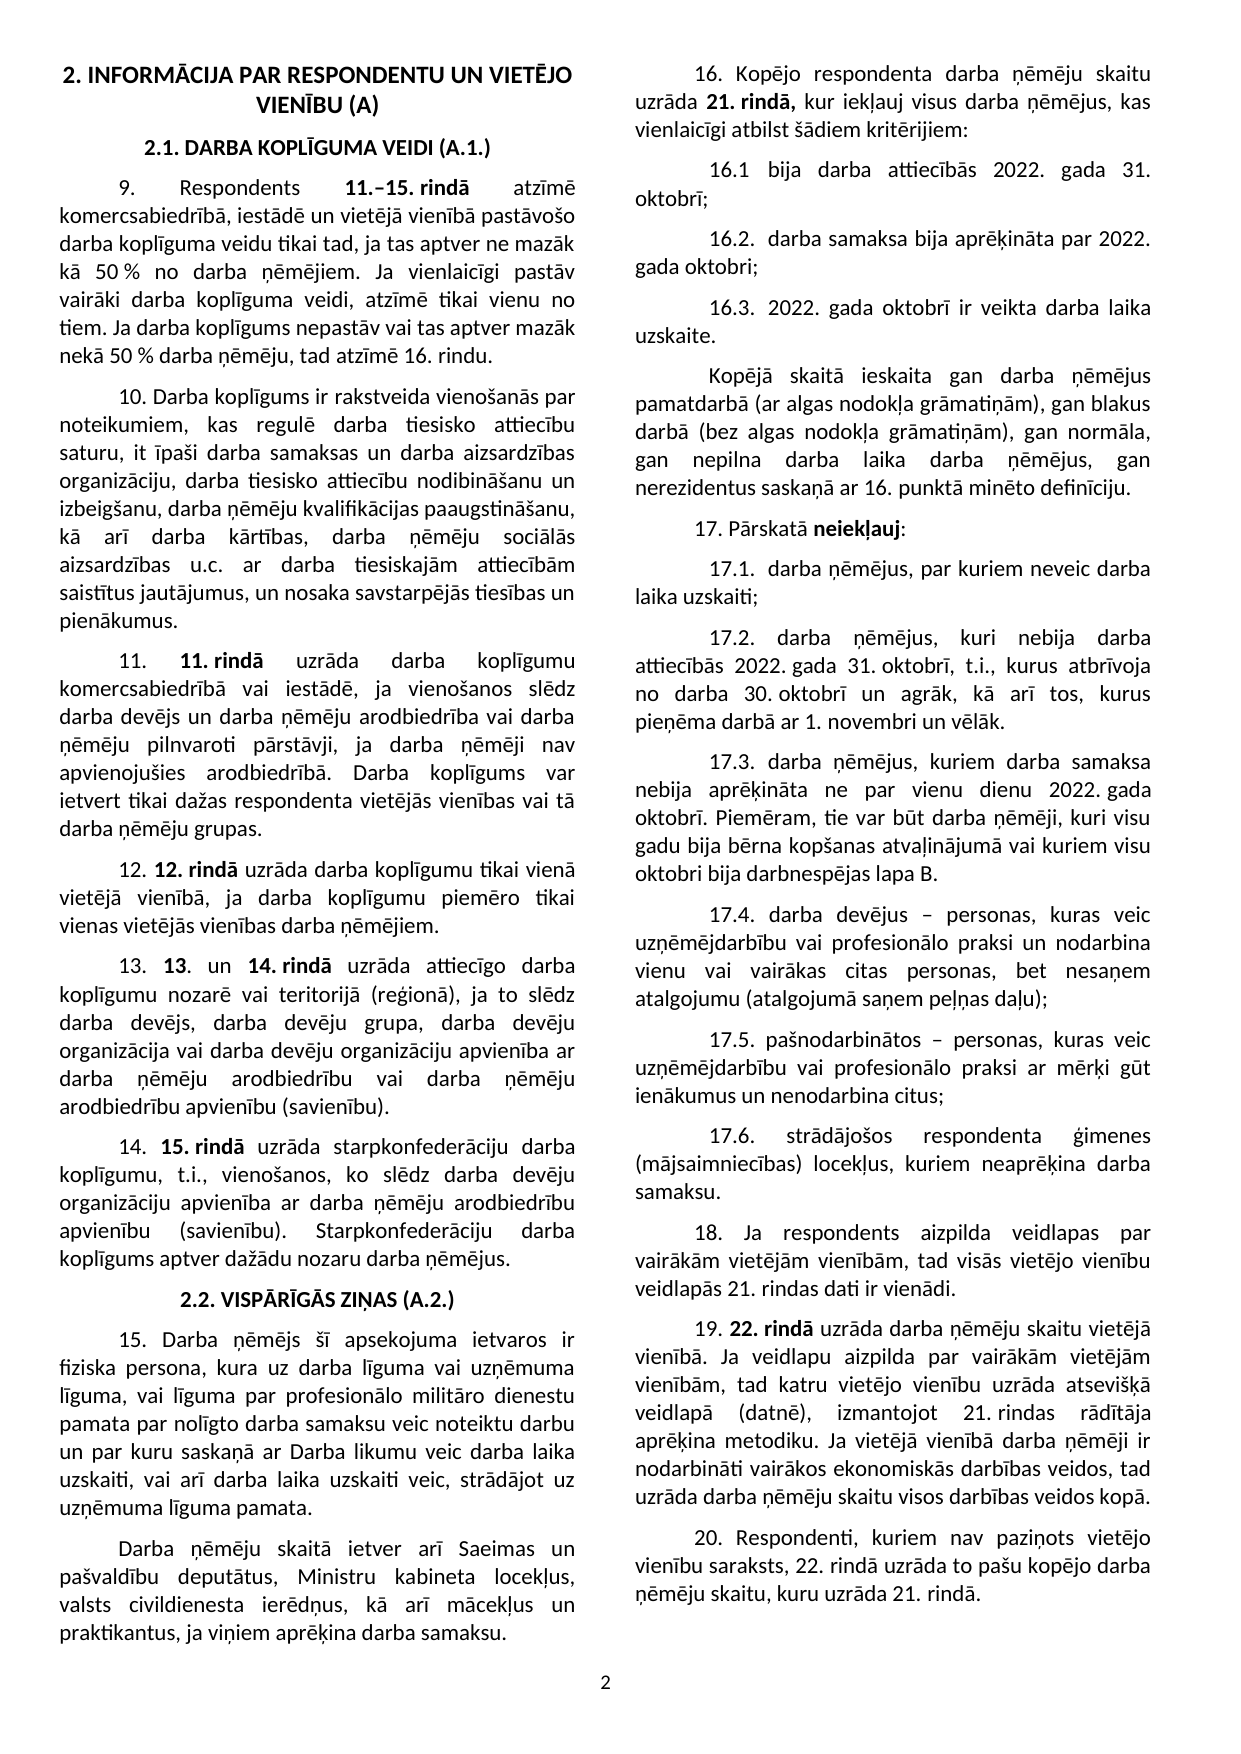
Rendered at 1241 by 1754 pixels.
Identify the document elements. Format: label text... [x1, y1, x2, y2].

text 10. Darba koplīgums ir rakstveida vienošanās par noteikumiem, kas regulē darba tiesisko attiecību saturu, it īpaši darba samaksas un darba aizsardzības organizāciju, darba tiesisko attiecību nodibināšanu un izbeigšanu, darba ņēmēju kvalifikācijas paaugstināšanu, kā arī darba kārtības, darba ņēmēju sociālās aizsardzības u.c. ar darba tiesiskajām attiecībām saistītus jautājumus, un nosaka savstarpējās tiesības un pienākumus. [59, 382, 576, 634]
text 11. 11. rindā uzrāda darba koplīgumu komercsabiedrībā vai iestādē, ja vienošanos slēdz darba devējs un darba ņēmēju arodbiedrība vai darba ņēmēju pilnvaroti pārstāvji, ja darba ņēmēji nav apvienojušies arodbiedrībā. Darba koplīgums var ietvert tikai dažas respondenta vietējās vienības vai tā darba ņēmēju grupas. [59, 646, 576, 843]
text 9. Respondents 11.–15. rindā atzīmē komercsabiedrībā, iestādē un vietējā vienībā pastāvošo darba koplīguma veidu tikai tad, ja tas aptver ne mazāk kā 50 % no darba ņēmējiem. Ja vienlaicīgi pastāv vairāki darba koplīguma veidi, atzīmē tikai vienu no tiem. Ja darba koplīgums nepastāv vai tas aptver mazāk nekā 50 % darba ņēmēju, tad atzīmē 16. rindu. [59, 173, 576, 369]
text 17.4. darba devējus – personas, kuras veic uzņēmējdarbību vai profesionālo praksi un nodarbina vienu vai vairākas citas personas, bet nesaņem atalgojumu (atalgojumā saņem peļņas daļu); [635, 900, 1152, 1012]
text Kopējā skaitā ieskaita gan darba ņēmējus pamatdarbā (ar algas nodokļa grāmatiņām), gan blakus darbā (bez algas nodokļa grāmatiņām), gan normāla, gan nepilna darba laika darba ņēmējus, gan nerezidentus saskaņā ar 16. punktā minēto definīciju. [635, 361, 1152, 501]
text 17.6. strādājošos respondenta ģimenes (mājsaimniecības) locekļus, kuriem neaprēķina darba samaksu. [635, 1121, 1152, 1205]
text 16. Kopējo respondenta darba ņēmēju skaitu uzrāda 21. rindā, kur iekļauj visus darba ņēmējus, kas vienlaicīgi atbilst šādiem kritērijiem: [635, 59, 1152, 143]
text Darba ņēmēju skaitā ietver arī Saeimas un pašvaldību deputātus, Ministru kabineta locekļus, valsts civildienesta ierēdņus, kā arī mācekļus un praktikantus, ja viņiem aprēķina darba samaksu. [59, 1534, 576, 1646]
text 12. 12. rindā uzrāda darba koplīgumu tikai vienā vietējā vienībā, ja darba koplīgumu piemēro tikai vienas vietējās vienības darba ņēmējiem. [59, 855, 576, 939]
text 16.2. darba samaksa bija aprēķināta par 2022. gada oktobri; [635, 224, 1152, 280]
text 17.3. darba ņēmējus, kuriem darba samaksa nebija aprēķināta ne par vienu dienu 2022. gada oktobrī. Piemēram, tie var būt darba ņēmēji, kuri visu gadu bija bērna kopšanas atvaļinājumā vai kuriem visu oktobri bija darbnespējas lapa B. [635, 747, 1152, 888]
text 18. Ja respondents aizpilda veidlapas par vairākām vietējām vienībām, tad visās vietējo vienību veidlapās 21. rindas dati ir vienādi. [635, 1218, 1152, 1302]
text 2. INFORMĀCIJA PAR RESPONDENTU UN VIETĒJO VIENĪBU (A) [59, 59, 576, 120]
text 19. 22. rindā uzrāda darba ņēmēju skaitu vietējā vienībā. Ja veidlapu aizpilda par vairākām vietējām vienībām, tad katru vietējo vienību uzrāda atsevišķā veidlapā (datnē), izmantojot 21. rindas rādītāja aprēķina metodiku. Ja vietējā vienībā darba ņēmēji ir nodarbināti vairākos ekonomiskās darbības veidos, tad uzrāda darba ņēmēju skaitu visos darbības veidos kopā. [635, 1314, 1152, 1511]
text 16.1 bija darba attiecībās 2022. gada 31. oktobrī; [635, 156, 1152, 212]
text 13. 13. un 14. rindā uzrāda attiecīgo darba koplīgumu nozarē vai teritorijā (reģionā), ja to slēdz darba devējs, darba devēju grupa, darba devēju organizācija vai darba devēju organizāciju apvienība ar darba ņēmēju arodbiedrību vai darba ņēmēju arodbiedrību apvienību (savienību). [59, 952, 576, 1120]
text 16.3. 2022. gada oktobrī ir veikta darba laika uzskaite. [635, 293, 1152, 349]
text 17.5. pašnodarbinātos – personas, kuras veic uzņēmējdarbību vai profesionālo praksi ar mērķi gūt ienākumus un nenodarbina citus; [635, 1025, 1152, 1109]
text 20. Respondenti, kuriem nav paziņots vietējo vienību saraksts, 22. rindā uzrāda to pašu kopējo darba ņēmēju skaitu, kuru uzrāda 21. rindā. [635, 1523, 1152, 1607]
text 14. 15. rindā uzrāda starpkonfederāciju darba koplīgumu, t.i., vienošanos, ko slēdz darba devēju organizāciju apvienība ar darba ņēmēju arodbiedrību apvienību (savienību). Starpkonfederāciju darba koplīgums aptver dažādu nozaru darba ņēmējus. [59, 1132, 576, 1272]
text 17.2. darba ņēmējus, kuri nebija darba attiecībās 2022. gada 31. oktobrī, t.i., kurus atbrīvoja no darba 30. oktobrī un agrāk, kā arī tos, kurus pieņēma darbā ar 1. novembri un vēlāk. [635, 623, 1152, 735]
text 2.1. DARBA KOPLĪGUMA VEIDI (A.1.) [59, 133, 576, 161]
text 15. Darba ņēmējs šī apsekojuma ietvaros ir fiziska persona, kura uz darba līguma vai uzņēmuma līguma, vai līguma par profesionālo militāro dienestu pamata par nolīgto darba samaksu veic noteiktu darbu un par kuru saskaņā ar Darba likumu veic darba laika uzskaiti, vai arī darba laika uzskaiti veic, strādājot uz uzņēmuma līguma pamata. [59, 1325, 576, 1522]
text 2.2. VISPĀRĪGĀS ZIŅAS (A.2.) [59, 1285, 576, 1313]
text 17.1. darba ņēmējus, par kuriem neveic darba laika uzskaiti; [635, 554, 1152, 610]
text 17. Pārskatā neiekļauj: [635, 514, 1152, 542]
